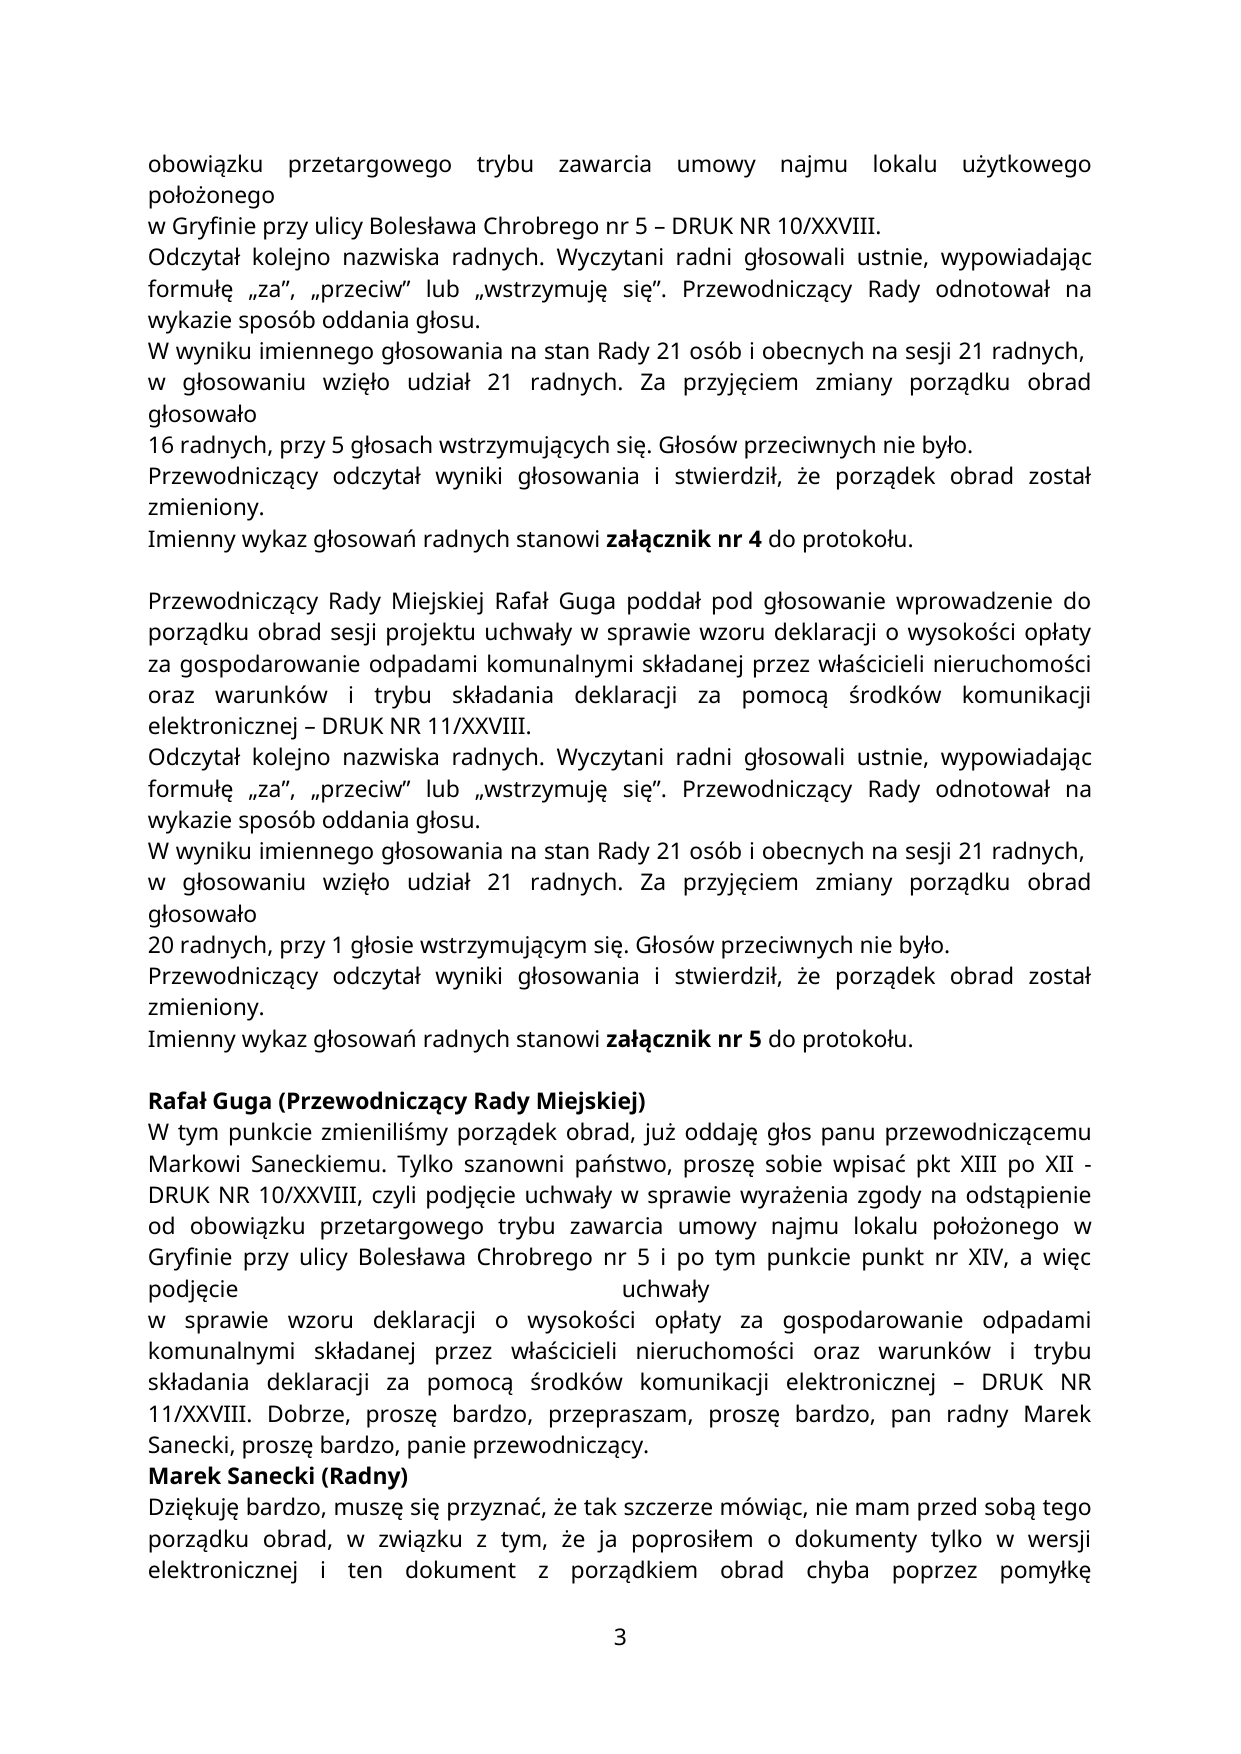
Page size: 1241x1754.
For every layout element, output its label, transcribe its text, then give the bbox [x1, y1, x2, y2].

text Przewodniczący odczytał wyniki głosowania i stwierdził, że porządek obrad został zmieniony. [148, 960, 1093, 1023]
text Imienny wykaz głosowań radnych stanowi załącznik nr 5 do protokołu. [148, 1023, 1093, 1054]
text Przewodniczący Rady Miejskiej Rafał Guga poddał pod głosowanie wprowadzenie do porządku obrad sesji projektu uchwały w sprawie wzoru deklaracji o wysokości opłaty za gospodarowanie odpadami komunalnymi składanej przez właścicieli nieruchomości oraz warunków i trybu składania deklaracji za pomocą środków komunikacji elektronicznej – DRUK NR 11/XXVIII. [148, 585, 1093, 741]
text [148, 148, 1093, 241]
text Odczytał kolejno nazwiska radnych. Wyczytani radni głosowali ustnie, wypowiadając formułę „za”, „przeciw” lub „wstrzymuję się”. Przewodniczący Rady odnotował na wykazie sposób oddania głosu. [148, 241, 1093, 335]
text W wyniku imiennego głosowania na stan Rady 21 osób i obecnych na sesji 21 radnych, w głosowaniu wzięło udział 21 radnych. Za przyjęciem zmiany porządku obrad głosowało 16 radnych, przy 5 głosach wstrzymujących się. Głosów przeciwnych nie było. [148, 335, 1093, 460]
text Imienny wykaz głosowań radnych stanowi załącznik nr 4 do protokołu. [148, 523, 1093, 554]
text W wyniku imiennego głosowania na stan Rady 21 osób i obecnych na sesji 21 radnych, w głosowaniu wzięło udział 21 radnych. Za przyjęciem zmiany porządku obrad głosowało 20 radnych, przy 1 głosie wstrzymującym się. Głosów przeciwnych nie było. [148, 835, 1093, 960]
text W tym punkcie zmieniliśmy porządek obrad, już oddaję głos panu przewodniczącemu Markowi Saneckiemu. Tylko szanowni państwo, proszę sobie wpisać pkt XIII po XII - DRUK NR 10/XXVIII, czyli podjęcie uchwały w sprawie wyrażenia zgody na odstąpienie od obowiązku przetargowego trybu zawarcia umowy najmu lokalu położonego w Gryfinie przy ulicy Bolesława Chrobrego nr 5 i po tym punkcie punkt nr XIV, a więc podjęcie uchwały w sprawie wzoru deklaracji o wysokości opłaty za gospodarowanie odpadami komunalnymi składanej przez właścicieli nieruchomości oraz warunków i trybu składania deklaracji za pomocą środków komunikacji elektronicznej – DRUK NR 11/XXVIII. Dobrze, proszę bardzo, przepraszam, proszę bardzo, pan radny Marek Sanecki, proszę bardzo, panie przewodniczący. [148, 1116, 1093, 1460]
text Przewodniczący odczytał wyniki głosowania i stwierdził, że porządek obrad został zmieniony. [148, 460, 1093, 523]
text Rafał Guga (Przewodniczący Rady Miejskiej) [148, 1085, 1093, 1116]
text Marek Sanecki (Radny) [148, 1460, 1093, 1491]
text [148, 1491, 1093, 1585]
text Odczytał kolejno nazwiska radnych. Wyczytani radni głosowali ustnie, wypowiadając formułę „za”, „przeciw” lub „wstrzymuję się”. Przewodniczący Rady odnotował na wykazie sposób oddania głosu. [148, 741, 1093, 835]
